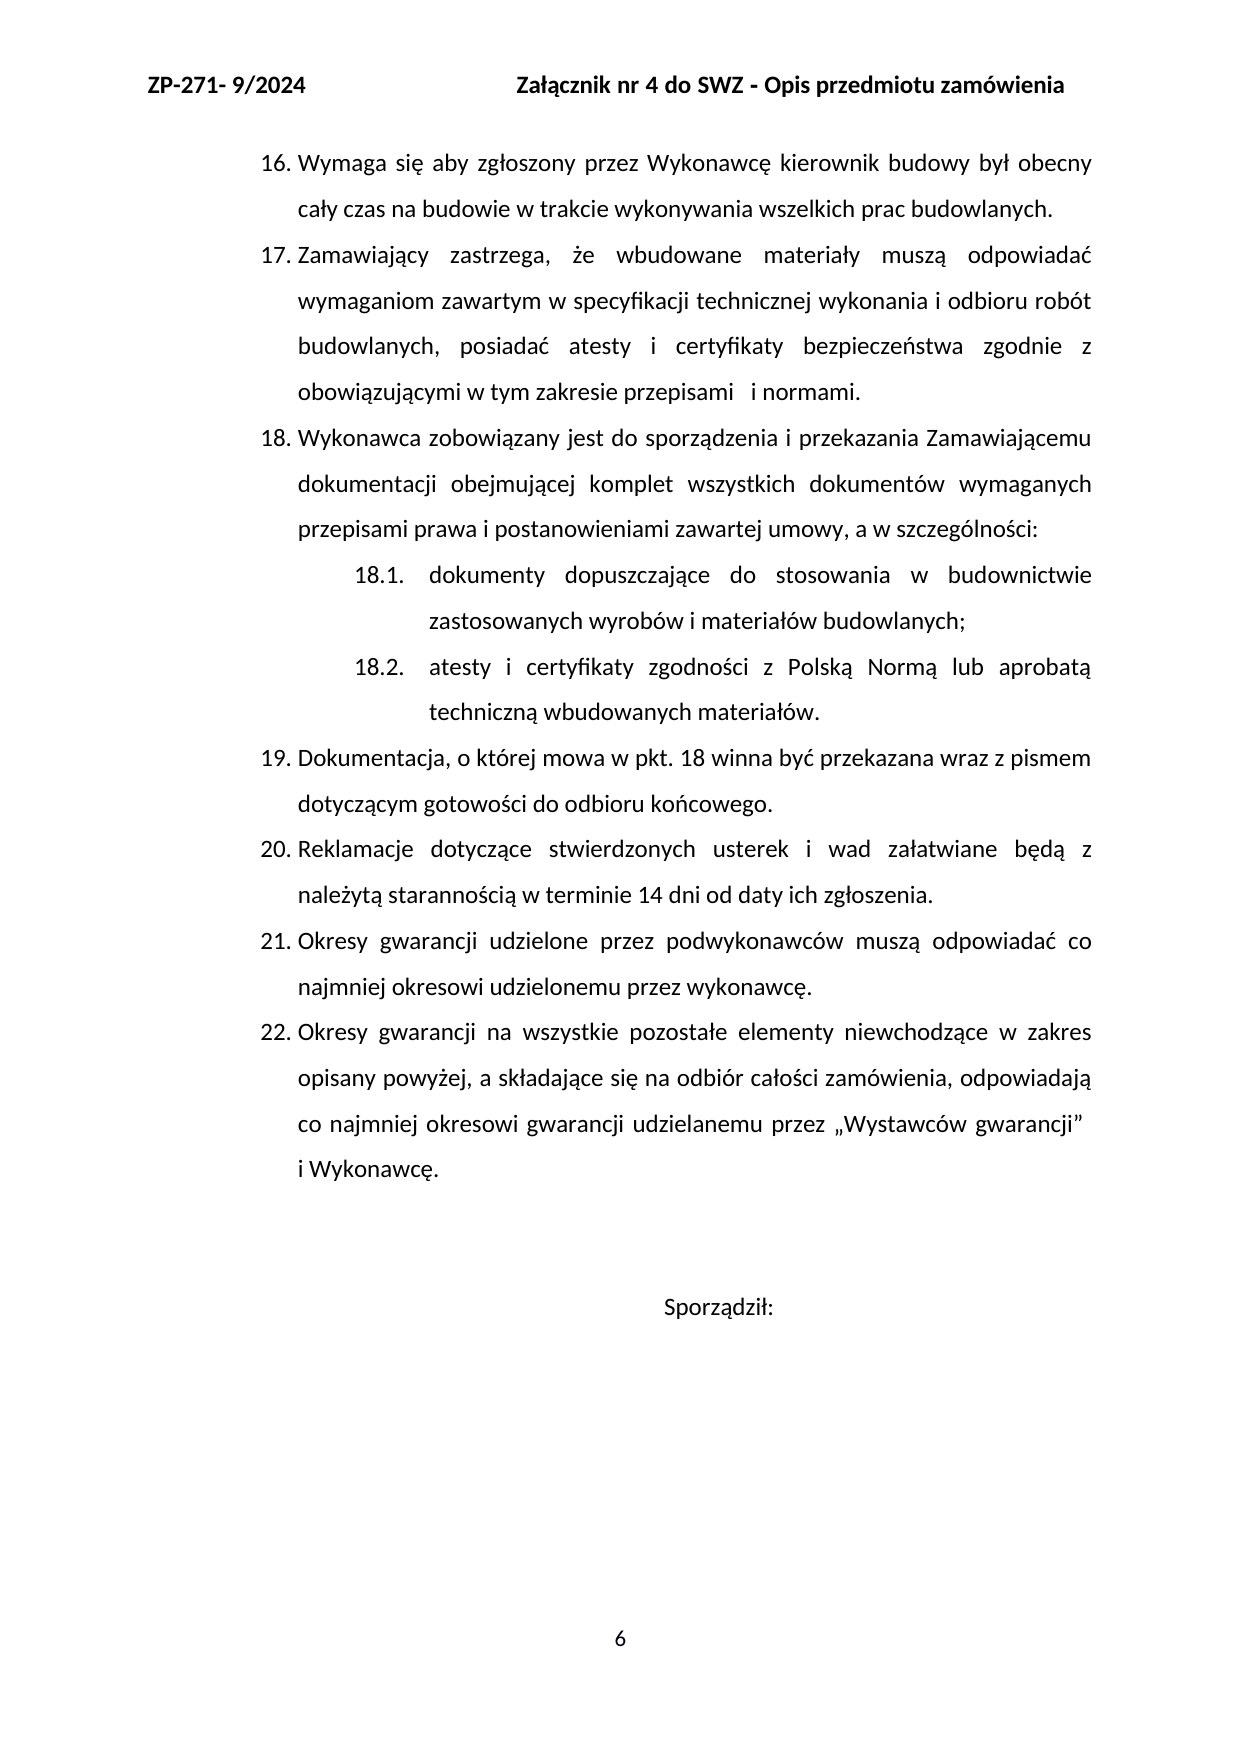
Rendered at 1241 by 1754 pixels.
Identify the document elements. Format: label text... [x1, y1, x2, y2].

list Okresy gwarancji na wszystkie pozostałe elementy niewchodzące w zakres opisany powyżej, a składające się na odbiór całości zamówienia, odpowiadają co najmniej okresowi gwarancji udzielanemu przez „Wystawców gwarancji” i Wykonawcę. [260, 1016, 1093, 1184]
list Dokumentacja, o której mowa w pkt. 18 winna być przekazana wraz z pismem dotyczącym gotowości do odbioru końcowego. [260, 742, 1093, 818]
list Reklamacje dotyczące stwierdzonych usterek i wad załatwiane będą z należytą starannością w terminie 14 dni od daty ich zgłoszenia. [260, 833, 1093, 910]
list atesty i certyfikaty zgodności z Polską Normą lub aprobatą techniczną wbudowanych materiałów. [354, 651, 1093, 727]
list Wymaga się aby zgłoszony przez Wykonawcę kierownik budowy był obecny cały czas na budowie w trakcie wykonywania wszelkich prac budowlanych. [260, 148, 1093, 224]
list Zamawiający zastrzega, że wbudowane materiały muszą odpowiadać wymaganiom zawartym w specyfikacji technicznej wykonania i odbioru robót budowlanych, posiadać atesty i certyfikaty bezpieczeństwa zgodnie z obowiązującymi w tym zakresie przepisami i normami. [260, 239, 1093, 407]
text Sporządził: [590, 1291, 1093, 1321]
list Okresy gwarancji udzielone przez podwykonawców muszą odpowiadać co najmniej okresowi udzielonemu przez wykonawcę. [260, 925, 1093, 1001]
list Wykonawca zobowiązany jest do sporządzenia i przekazania Zamawiającemu dokumentacji obejmującej komplet wszystkich dokumentów wymaganych przepisami prawa i postanowieniami zawartej umowy, a w szczególności: [260, 422, 1093, 544]
list dokumenty dopuszczające do stosowania w budownictwie zastosowanych wyrobów i materiałów budowlanych; [354, 559, 1093, 635]
